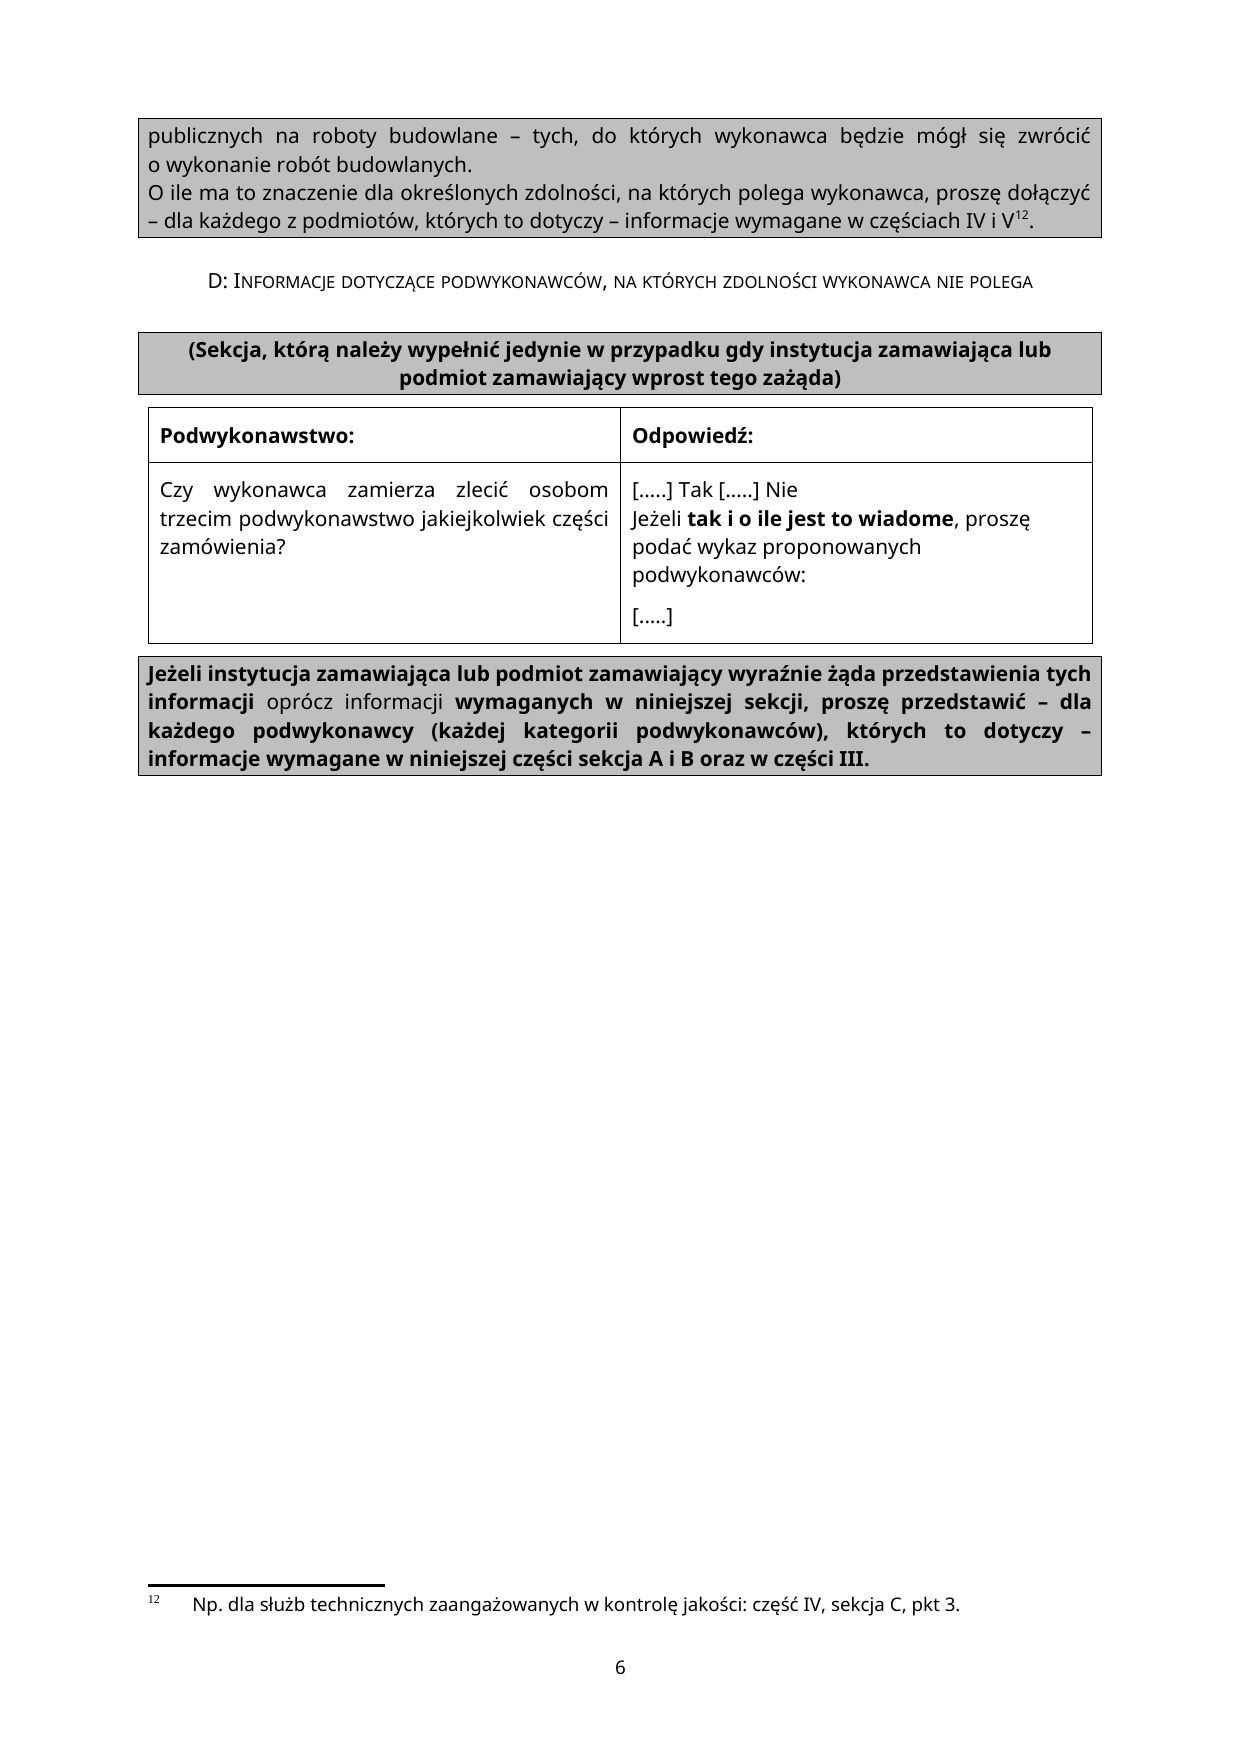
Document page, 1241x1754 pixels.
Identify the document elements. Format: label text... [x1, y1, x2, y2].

title (Sekcja, którą należy wypełnić jedynie w przypadku gdy instytucja zamawiająca lub podmiot zamawiający wprost tego zażąda) [139, 333, 1101, 394]
table_cell […..] Tak […..] Nie Jeżeli tak i o ile jest to wiadome, proszę podać wykaz proponowanych podwykonawców: [..…] [621, 463, 1092, 642]
title Jeżeli instytucja zamawiająca lub podmiot zamawiający wyraźnie żąda przedstawienia tych informacji oprócz informacji wymaganych w niniejszej sekcji, proszę przedstawić – dla każdego podwykonawcy (każdej kategorii podwykonawców), których to dotyczy – informacje wymagane w niniejszej części sekcja A i B oraz w części III. [139, 657, 1101, 775]
table_cell Czy wykonawca zamierza zlecić osobom trzecim podwykonawstwo jakiejkolwiek części zamówienia? [149, 463, 620, 642]
title D: Informacje dotyczące podwykonawców, na których zdolności wykonawca nie polega [148, 267, 1092, 295]
table_header Podwykonawstwo: [149, 408, 620, 462]
table_header Odpowiedź: [621, 408, 1092, 462]
text O ile ma to znaczenie dla określonych zdolności, na których polega wykonawca, proszę dołączyć – dla każdego z podmiotów, których to dotyczy – informacje wymagane w częściach IV i V. [139, 175, 1101, 237]
